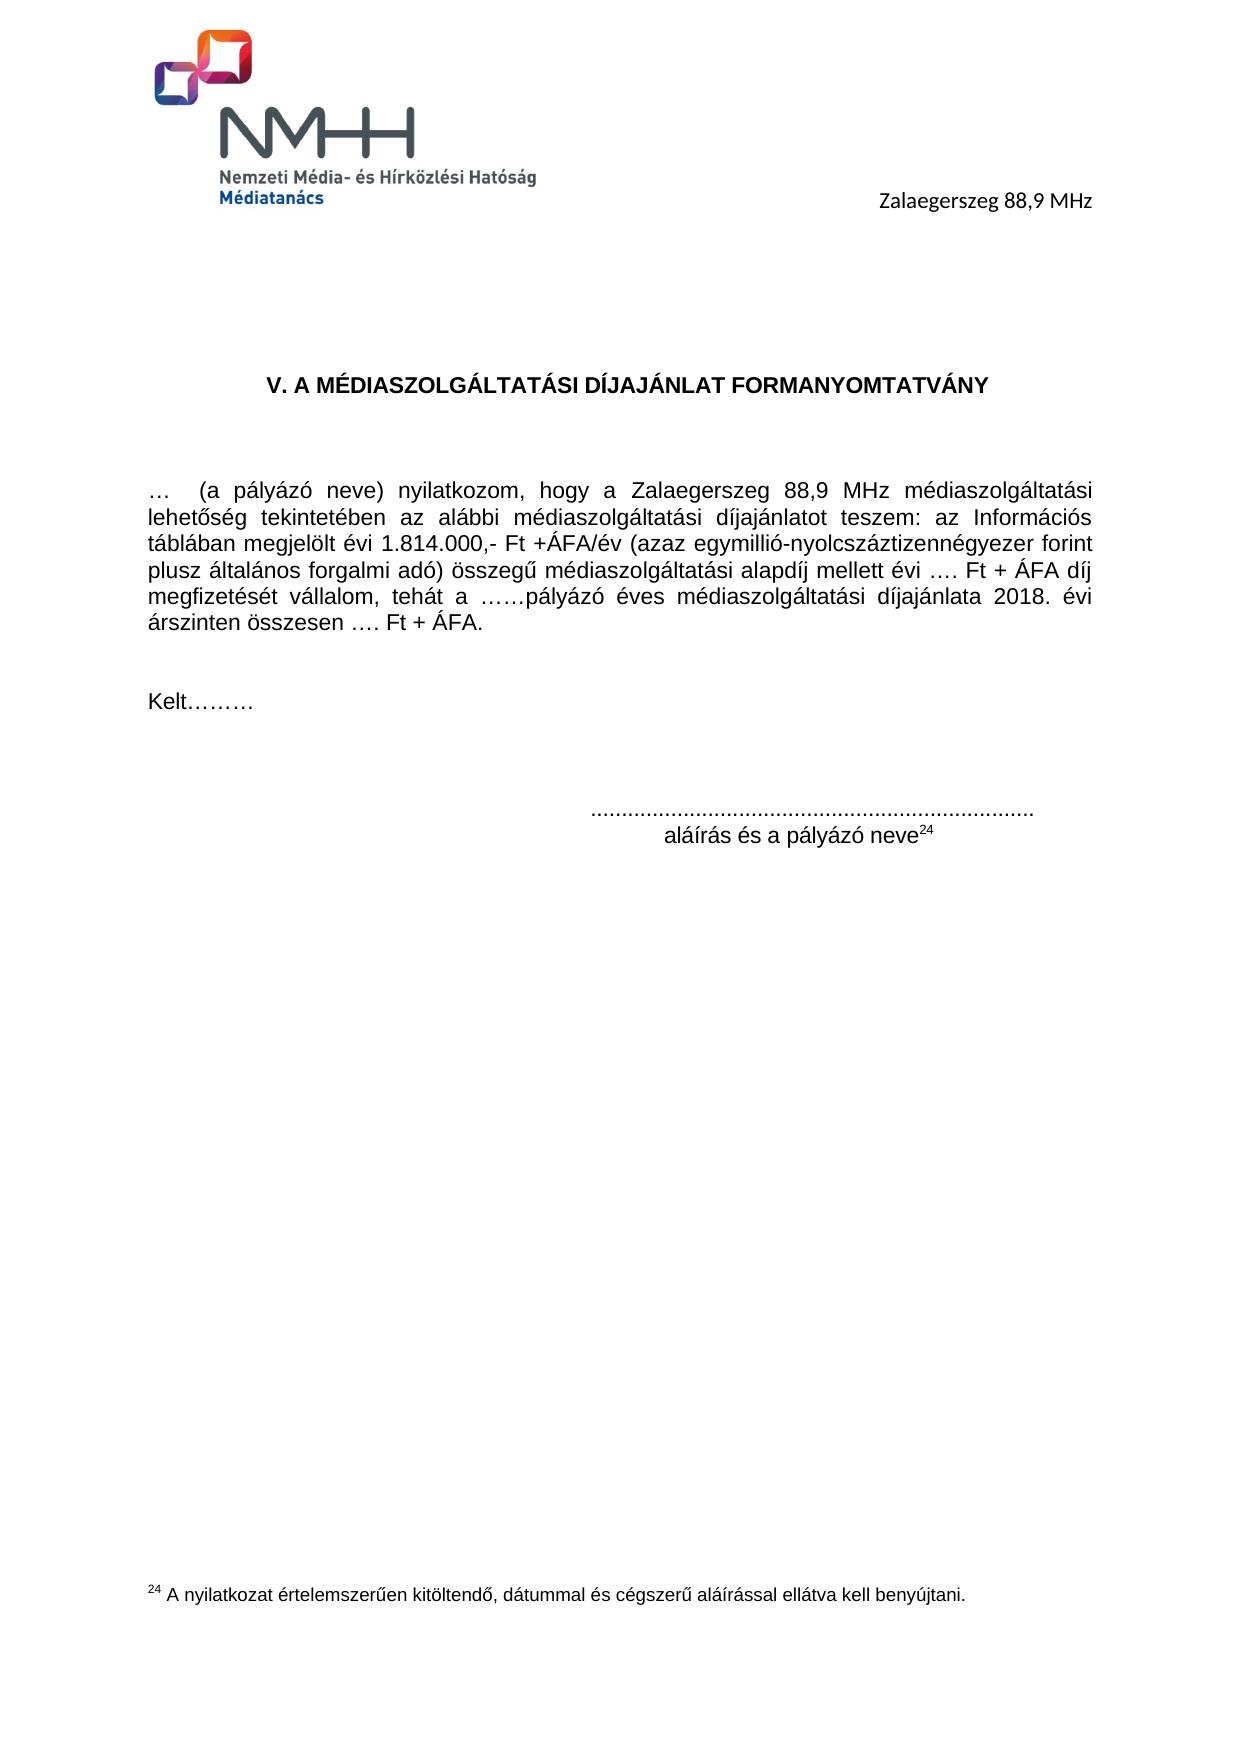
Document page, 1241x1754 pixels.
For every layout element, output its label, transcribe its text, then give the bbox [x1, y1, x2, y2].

text … (a pályázó neve) nyilatkozom, hogy a Zalaegerszeg 88,9 MHz médiaszolgáltatási lehetőség tekintetében az alábbi médiaszolgáltatási díjajánlatot teszem: az Információs táblában megjelölt évi 1.814.000,- Ft +ÁFA/év (azaz egymillió-nyolcszáztizennégyezer forint plusz általános forgalmi adó) összegű médiaszolgáltatási alapdíj mellett évi …. Ft + ÁFA díj megfizetését vállalom, tehát a ……pályázó éves médiaszolgáltatási díjajánlata 2018. évi árszinten összesen …. Ft + ÁFA. [148, 477, 1093, 636]
text V. A MÉDIASZOLGÁLTATÁSI DÍJAJÁNLAT FORMANYOMTATVÁNY [148, 372, 1107, 398]
text aláírás és a pályázó neve [148, 822, 1092, 848]
text Kelt……… [148, 688, 1092, 715]
picture [145, 24, 545, 214]
text ........................................................................ [148, 767, 1092, 822]
